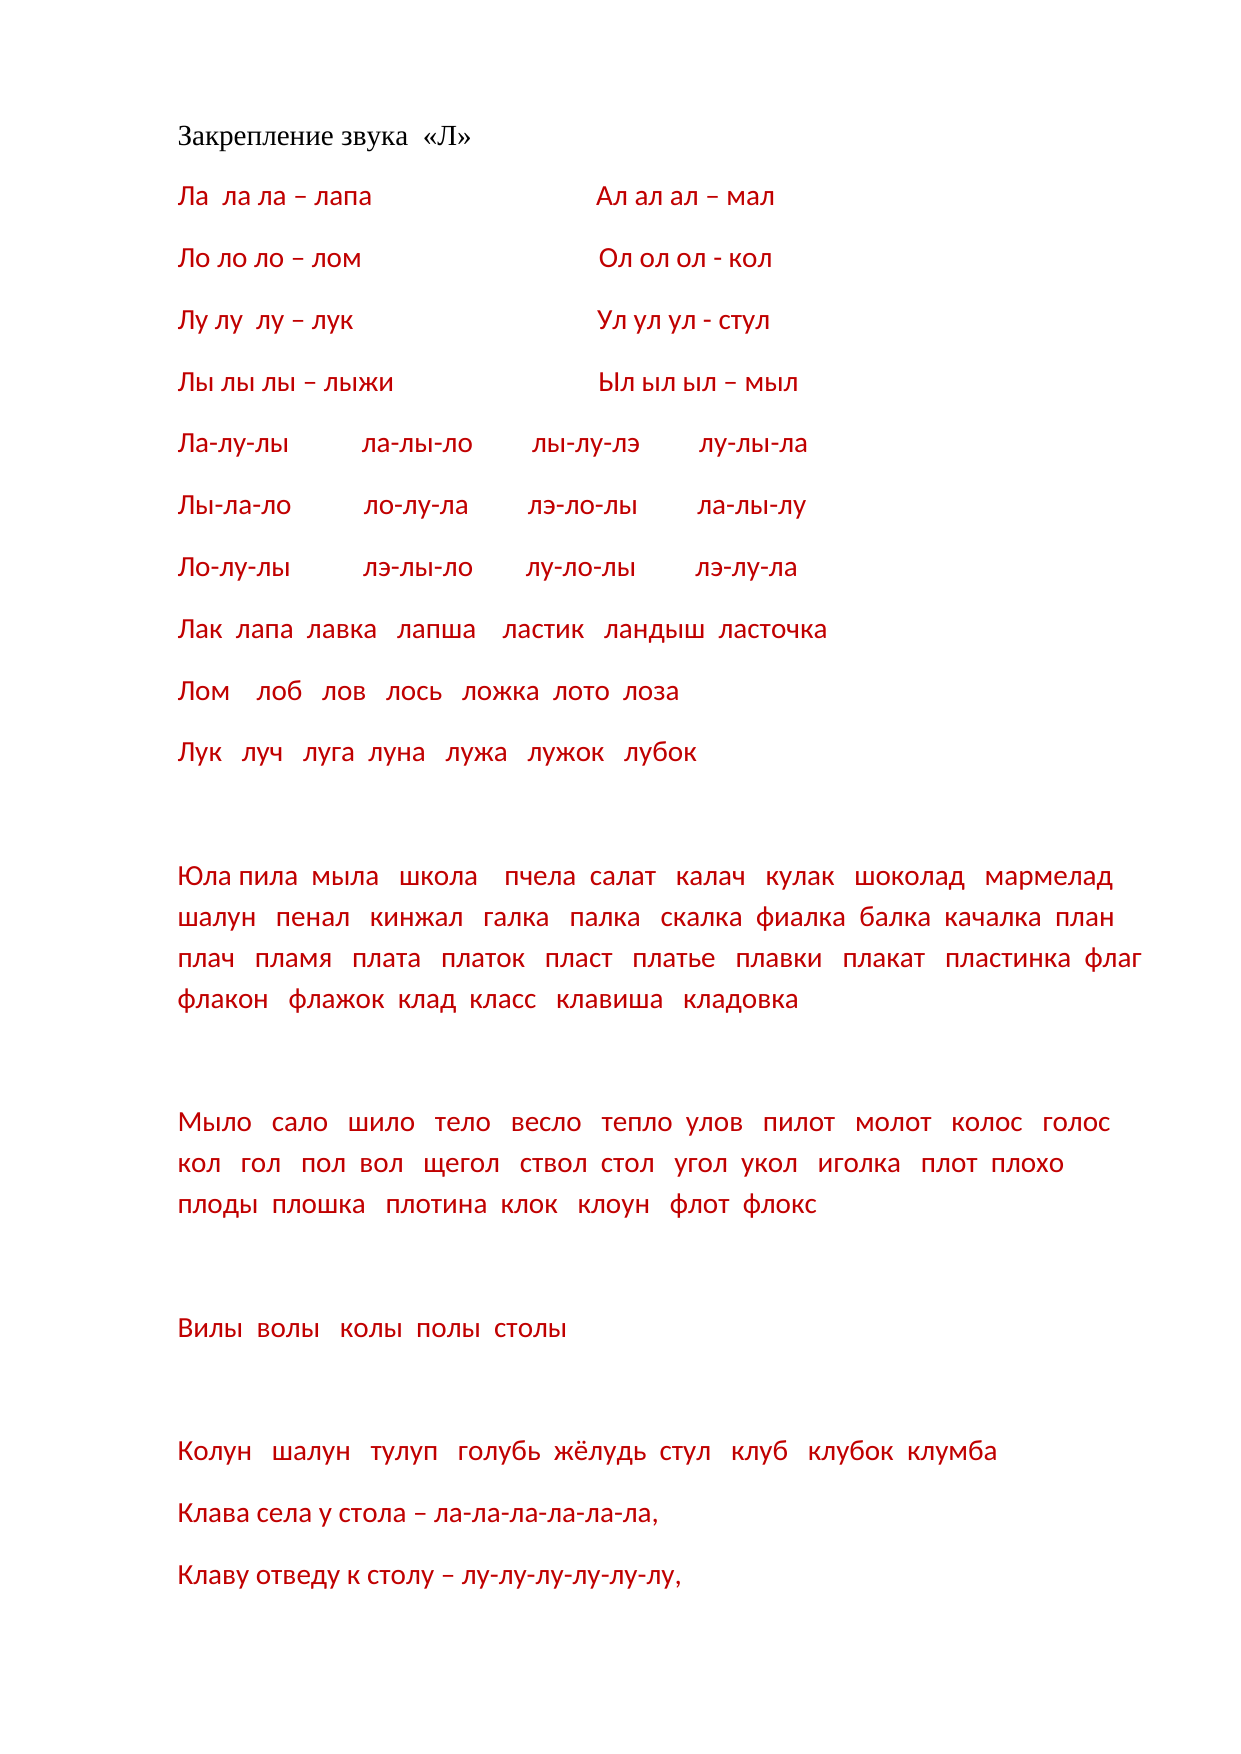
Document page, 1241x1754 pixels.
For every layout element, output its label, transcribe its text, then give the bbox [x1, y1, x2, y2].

text Клаву отведу к столу – лу-лу-лу-лу-лу-лу, [177, 1556, 1152, 1591]
text Ло ло ло – лом Ол ол ол - кол [177, 239, 1152, 275]
text Ла-лу-лы ла-лы-ло лы-лу-лэ лу-лы-ла [177, 424, 1152, 460]
text Ла ла ла – лапа Ал ал ал – мал [177, 177, 1152, 213]
text Клава села у стола – ла-ла-ла-ла-ла-ла, [177, 1494, 1152, 1530]
text Юла пила мыла школа пчела салат калач кулак шоколад мармелад шалун пенал кинжал галка палка скалка фиалка балка качалка план плач пламя плата платок пласт платье плавки плакат пластинка флаг флакон флажок клад класс клавиша кладовка [177, 857, 1152, 1015]
text Лак лапа лавка лапша ластик ландыш ласточка [177, 610, 1152, 646]
text Ло-лу-лы лэ-лы-ло лу-ло-лы лэ-лу-ла [177, 548, 1152, 584]
text Лы лы лы – лыжи Ыл ыл ыл – мыл [177, 363, 1152, 398]
text Мыло сало шило тело весло тепло улов пилот молот колос голос кол гол пол вол щегол ствол стол угол укол иголка плот плохо плоды плошка плотина клок клоун флот флокс [177, 1103, 1152, 1221]
text Лу лу лу – лук Ул ул ул - стул [177, 301, 1152, 337]
text Колун шалун тулуп голубь жёлудь стул клуб клубок клумба [177, 1432, 1152, 1468]
text Лук луч луга луна лужа лужок лубок [177, 733, 1152, 769]
text Закрепление звука «Л» [177, 118, 1152, 152]
text Вилы волы колы полы столы [177, 1309, 1152, 1344]
text Лом лоб лов лось ложка лото лоза [177, 672, 1152, 707]
text Лы-ла-ло ло-лу-ла лэ-ло-лы ла-лы-лу [177, 486, 1152, 522]
